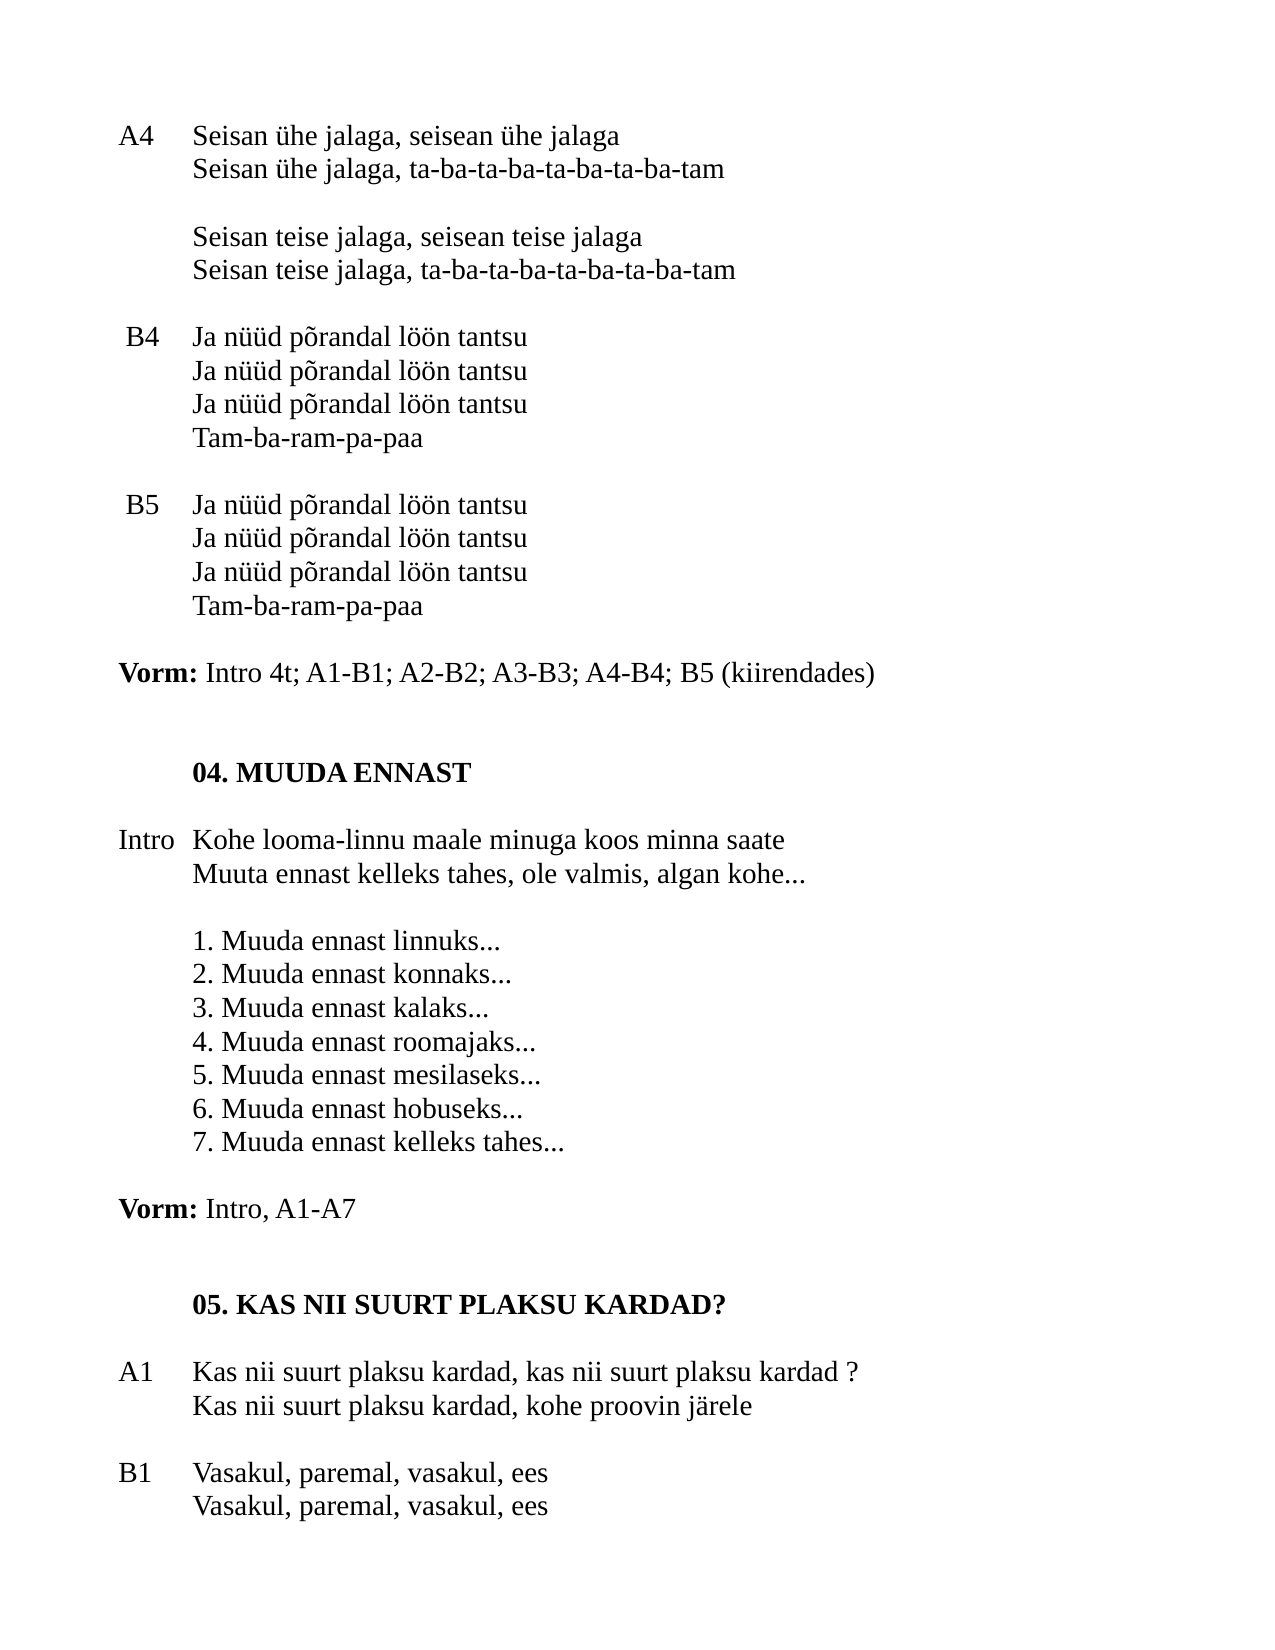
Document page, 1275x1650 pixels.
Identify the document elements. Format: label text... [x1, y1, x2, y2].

text Tam-ba-ram-pa-paa Vorm: Intro 4t; A1-B1; A2-B2; A3-B3; A4-B4; B5 (kiirendades) [118, 588, 1157, 688]
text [118, 1254, 1157, 1522]
text Tam-ba-ram-pa-paa B5 Ja nüüd põrandal löön tantsu Ja nüüd põrandal löön tantsu Ja nüüd põrandal löön tantsu [118, 420, 1157, 588]
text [118, 118, 1157, 420]
text 04. MUUDA ENNAST Intro Kohe looma-linnu maale minuga koos minna saate Muuta ennast kelleks tahes, ole valmis, algan kohe... 1. Muuda ennast linnuks... 2. Muuda ennast konnaks... 3. Muuda ennast kalaks... 4. Muuda ennast roomajaks... 5. Muuda ennast mesilaseks... 6. Muuda ennast hobuseks... 7. Muuda ennast kelleks tahes... Vorm: Intro, A1-A7 [118, 755, 1157, 1254]
